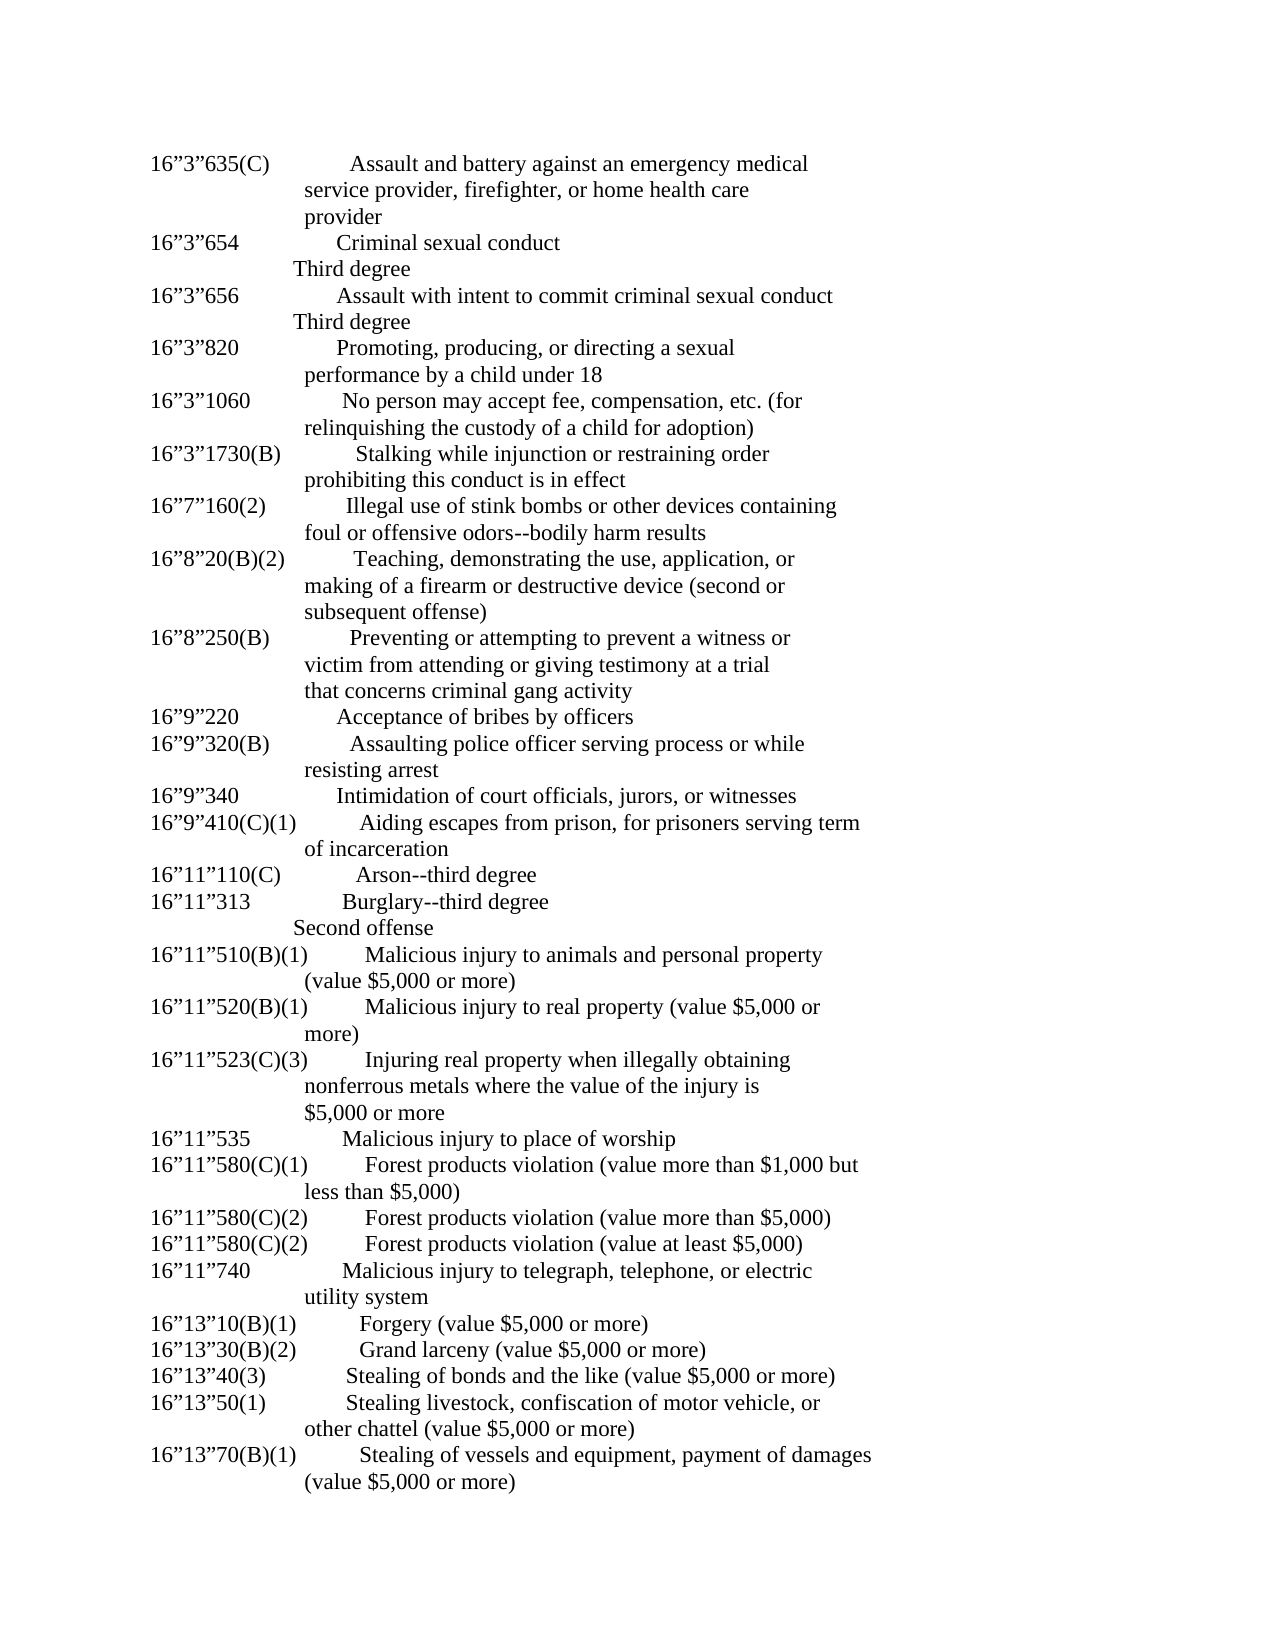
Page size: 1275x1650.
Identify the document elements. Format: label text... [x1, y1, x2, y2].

text prohibiting this conduct is in effect [150, 466, 1125, 493]
text making of a firearm or destructive device (second or [150, 572, 1125, 598]
text relinquishing the custody of a child for adoption) [150, 413, 1125, 440]
text 16”11”580(C)(2) Forest products violation (value at least $5,000) [150, 1231, 1125, 1257]
text Third degree [150, 255, 1125, 282]
text Third degree [150, 308, 1125, 334]
text (value $5,000 or more) [150, 967, 1125, 993]
text that concerns criminal gang activity [150, 677, 1125, 703]
text 16”13”30(B)(2) Grand larceny (value $5,000 or more) [150, 1336, 1125, 1362]
text resisting arrest [150, 756, 1125, 782]
text victim from attending or giving testimony at a trial [150, 651, 1125, 677]
text of incarceration [150, 835, 1125, 862]
text 16”13”50(1) Stealing livestock, confiscation of motor vehicle, or [150, 1389, 1125, 1415]
text 16”3”820 Promoting, producing, or directing a sexual [150, 334, 1125, 361]
text 16”13”40(3) Stealing of bonds and the like (value $5,000 or more) [150, 1362, 1125, 1389]
text 16”3”1060 No person may accept fee, compensation, etc. (for [150, 387, 1125, 413]
text subsequent offense) [150, 598, 1125, 624]
text service provider, firefighter, or home health care [150, 176, 1125, 203]
text 16”3”635(C) Assault and battery against an emergency medical [150, 150, 1125, 176]
text more) [150, 1020, 1125, 1046]
text 16”11”510(B)(1) Malicious injury to animals and personal property [150, 941, 1125, 967]
text 16”8”250(B) Preventing or attempting to prevent a witness or [150, 624, 1125, 651]
text 16”9”220 Acceptance of bribes by officers [150, 703, 1125, 730]
text 16”11”580(C)(2) Forest products violation (value more than $5,000) [150, 1204, 1125, 1231]
text 16”9”320(B) Assaulting police officer serving process or while [150, 730, 1125, 756]
text other chattel (value $5,000 or more) [150, 1415, 1125, 1441]
text Second offense [150, 914, 1125, 941]
text 16”7”160(2) Illegal use of stink bombs or other devices containing [150, 493, 1125, 519]
text nonferrous metals where the value of the injury is [150, 1072, 1125, 1099]
text provider [150, 203, 1125, 229]
text utility system [150, 1283, 1125, 1309]
text 16”3”656 Assault with intent to commit criminal sexual conduct [150, 282, 1125, 308]
text 16”3”654 Criminal sexual conduct [150, 229, 1125, 255]
text 16”3”1730(B) Stalking while injunction or restraining order [150, 440, 1125, 466]
text foul or offensive odors--bodily harm results [150, 519, 1125, 545]
text performance by a child under 18 [150, 361, 1125, 387]
text less than $5,000) [150, 1178, 1125, 1204]
text 16”11”313 Burglary--third degree [150, 888, 1125, 914]
text 16”11”535 Malicious injury to place of worship [150, 1125, 1125, 1151]
text 16”11”740 Malicious injury to telegraph, telephone, or electric [150, 1257, 1125, 1283]
text 16”9”340 Intimidation of court officials, jurors, or witnesses [150, 782, 1125, 809]
text 16”8”20(B)(2) Teaching, demonstrating the use, application, or [150, 545, 1125, 572]
text (value $5,000 or more) [150, 1468, 1125, 1494]
text 16”11”520(B)(1) Malicious injury to real property (value $5,000 or [150, 993, 1125, 1020]
text 16”13”70(B)(1) Stealing of vessels and equipment, payment of damages [150, 1441, 1125, 1468]
text 16”9”410(C)(1) Aiding escapes from prison, for prisoners serving term [150, 809, 1125, 835]
text 16”11”580(C)(1) Forest products violation (value more than $1,000 but [150, 1151, 1125, 1178]
text 16”11”110(C) Arson--third degree [150, 862, 1125, 888]
text 16”11”523(C)(3) Injuring real property when illegally obtaining [150, 1046, 1125, 1072]
text 16”13”10(B)(1) Forgery (value $5,000 or more) [150, 1309, 1125, 1336]
text $5,000 or more [150, 1099, 1125, 1125]
